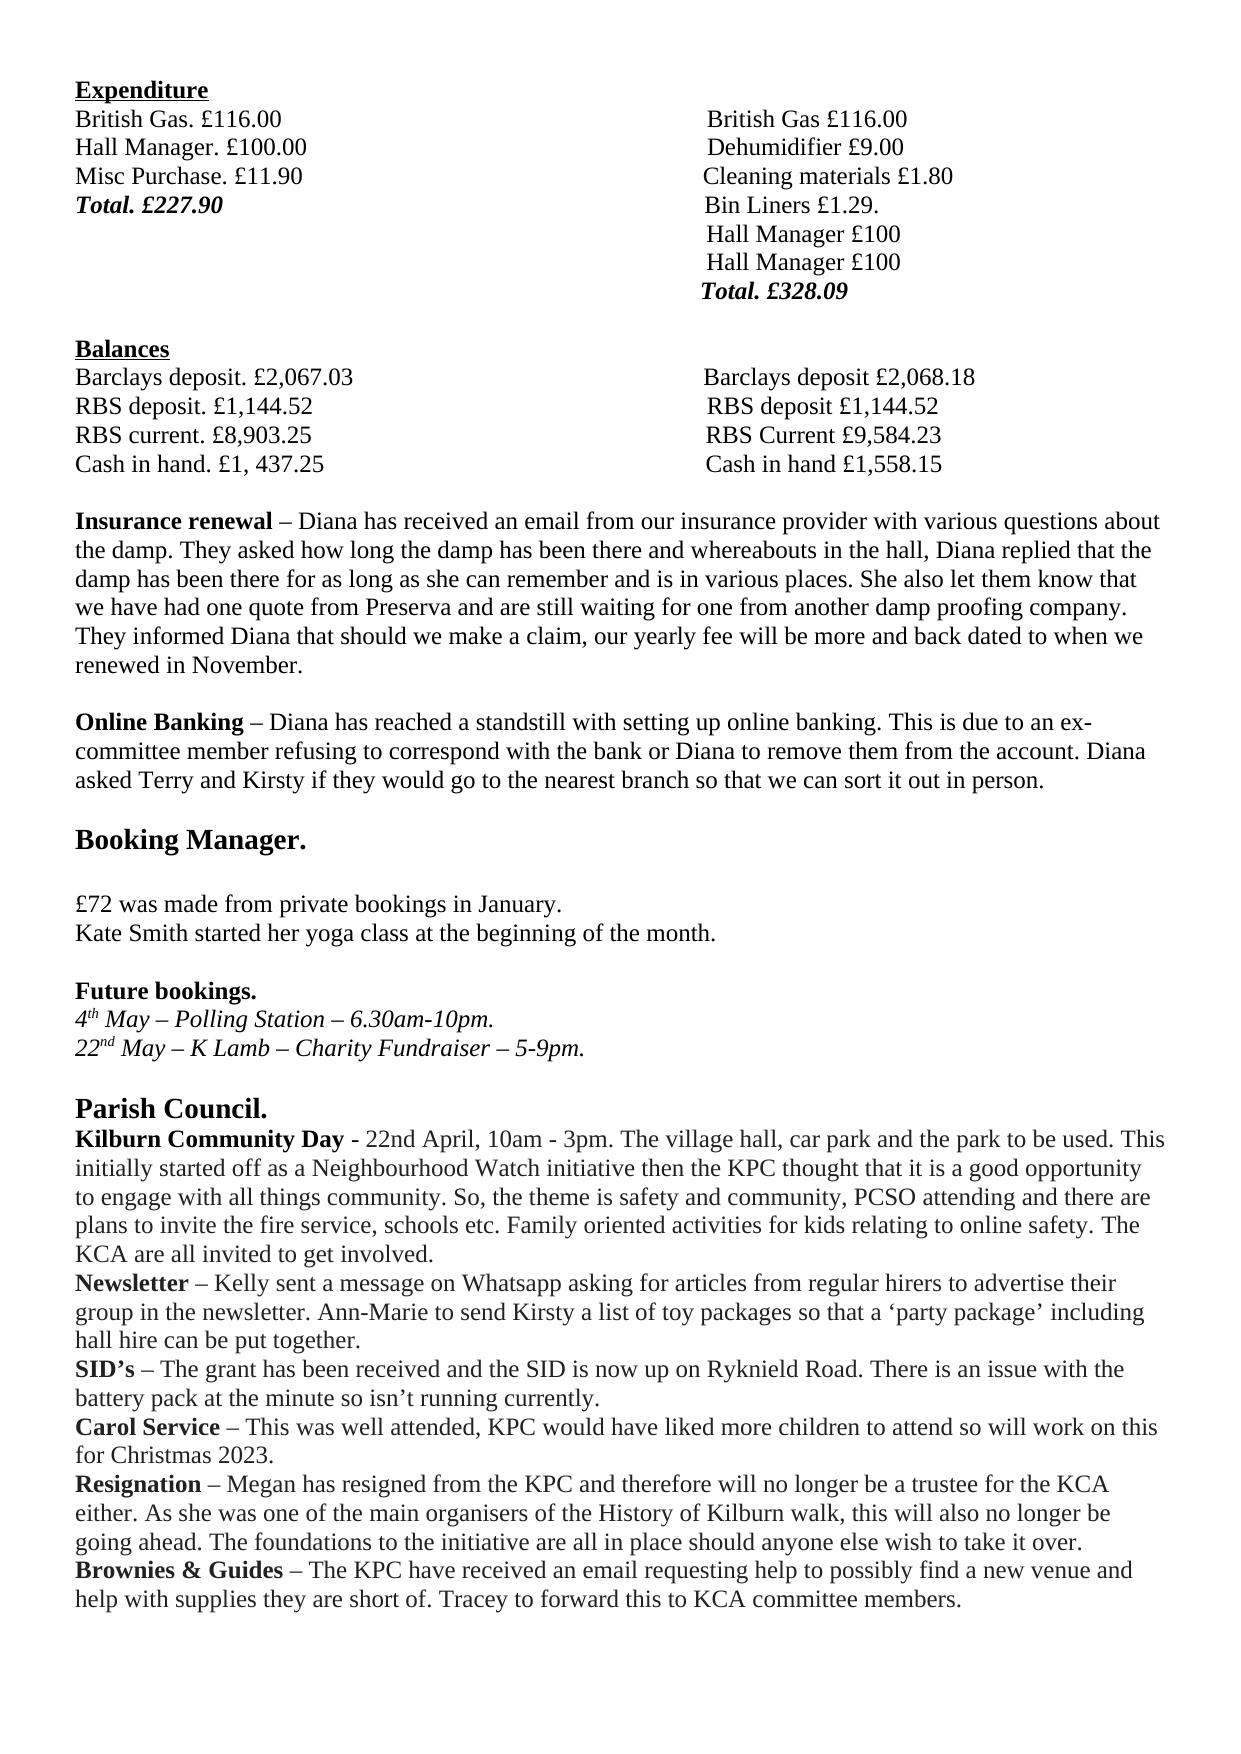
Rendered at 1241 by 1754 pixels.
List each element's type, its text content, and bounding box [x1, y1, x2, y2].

text Cash in hand. £1, 437.25 Cash in hand £1,558.15 [75, 449, 1165, 477]
text Parish Council. [75, 1091, 1165, 1124]
text Carol Service – This was well attended, KPC would have liked more children to attend so will work on this for Christmas 2023. [75, 1412, 1165, 1469]
text Future bookings. [75, 976, 1165, 1004]
text Insurance renewal – Diana has received an email from our insurance provider with various questions about the damp. They asked how long the damp has been there and whereabouts in the hall, Diana replied that the damp has been there for as long as she can remember and is in various places. She also let them know that we have had one quote from Preserva and are still waiting for one from another damp proofing company. [75, 506, 1165, 621]
text Kilburn Community Day - 22nd April, 10am - 3pm. The village hall, car park and the park to be used. This initially started off as a Neighbourhood Watch initiative then the KPC thought that it is a good opportunity to engage with all things community. So, the theme is safety and community, PCSO attending and there are plans to invite the fire service, schools etc. Family oriented activities for kids relating to online safety. The KCA are all invited to get involved. [75, 1124, 1165, 1268]
text Hall Manager £100 [75, 247, 1165, 276]
text Online Banking – Diana has reached a standstill with setting up online banking. This is due to an ex-committee member refusing to correspond with the bank or Diana to remove them from the account. Diana asked Terry and Kirsty if they would go to the nearest branch so that we can sort it out in person. [75, 707, 1165, 794]
text Misc Purchase. £11.90 Cleaning materials £1.80 [75, 161, 1165, 190]
text 22nd May – K Lamb – Charity Fundraiser – 5-9pm. [75, 1033, 1165, 1062]
text RBS current. £8,903.25 RBS Current £9,584.23 [75, 420, 1165, 449]
text Booking Manager. [75, 822, 1165, 856]
text Newsletter – Kelly sent a message on Whatsapp asking for articles from regular hirers to advertise their group in the newsletter. Ann-Marie to send Kirsty a list of toy packages so that a ‘party package’ including hall hire can be put together. [75, 1268, 1165, 1354]
text Hall Manager. £100.00 Dehumidifier £9.00 [75, 132, 1165, 161]
text Hall Manager £100 [75, 219, 1165, 247]
text RBS deposit. £1,144.52 RBS deposit £1,144.52 [75, 391, 1165, 420]
text British Gas. £116.00 British Gas £116.00 [75, 104, 1165, 132]
text Total. £227.90 Bin Liners £1.29. [75, 190, 1165, 219]
text Resignation – Megan has resigned from the KPC and therefore will no longer be a trustee for the KCA either. As she was one of the main organisers of the History of Kilburn walk, this will also no longer be going ahead. The foundations to the initiative are all in place should anyone else wish to take it over. [75, 1469, 1165, 1556]
text Total. £328.09 [75, 276, 1165, 305]
text Brownies & Guides – The KPC have received an email requesting help to possibly find a new venue and help with supplies they are short of. Tracey to forward this to KCA committee members. [75, 1556, 1165, 1613]
text 4th May – Polling Station – 6.30am-10pm. [75, 1004, 1165, 1033]
text Expenditure [75, 75, 1165, 104]
text Balances [75, 334, 1165, 362]
text Barclays deposit. £2,067.03 Barclays deposit £2,068.18 [75, 362, 1165, 391]
text Kate Smith started her yoga class at the beginning of the month. [75, 918, 1165, 947]
text SID’s – The grant has been received and the SID is now up on Ryknield Road. There is an issue with the battery pack at the minute so isn’t running currently. [75, 1354, 1165, 1412]
text £72 was made from private bookings in January. [75, 889, 1165, 918]
text They informed Diana that should we make a claim, our yearly fee will be more and back dated to when we renewed in November. [75, 621, 1165, 679]
